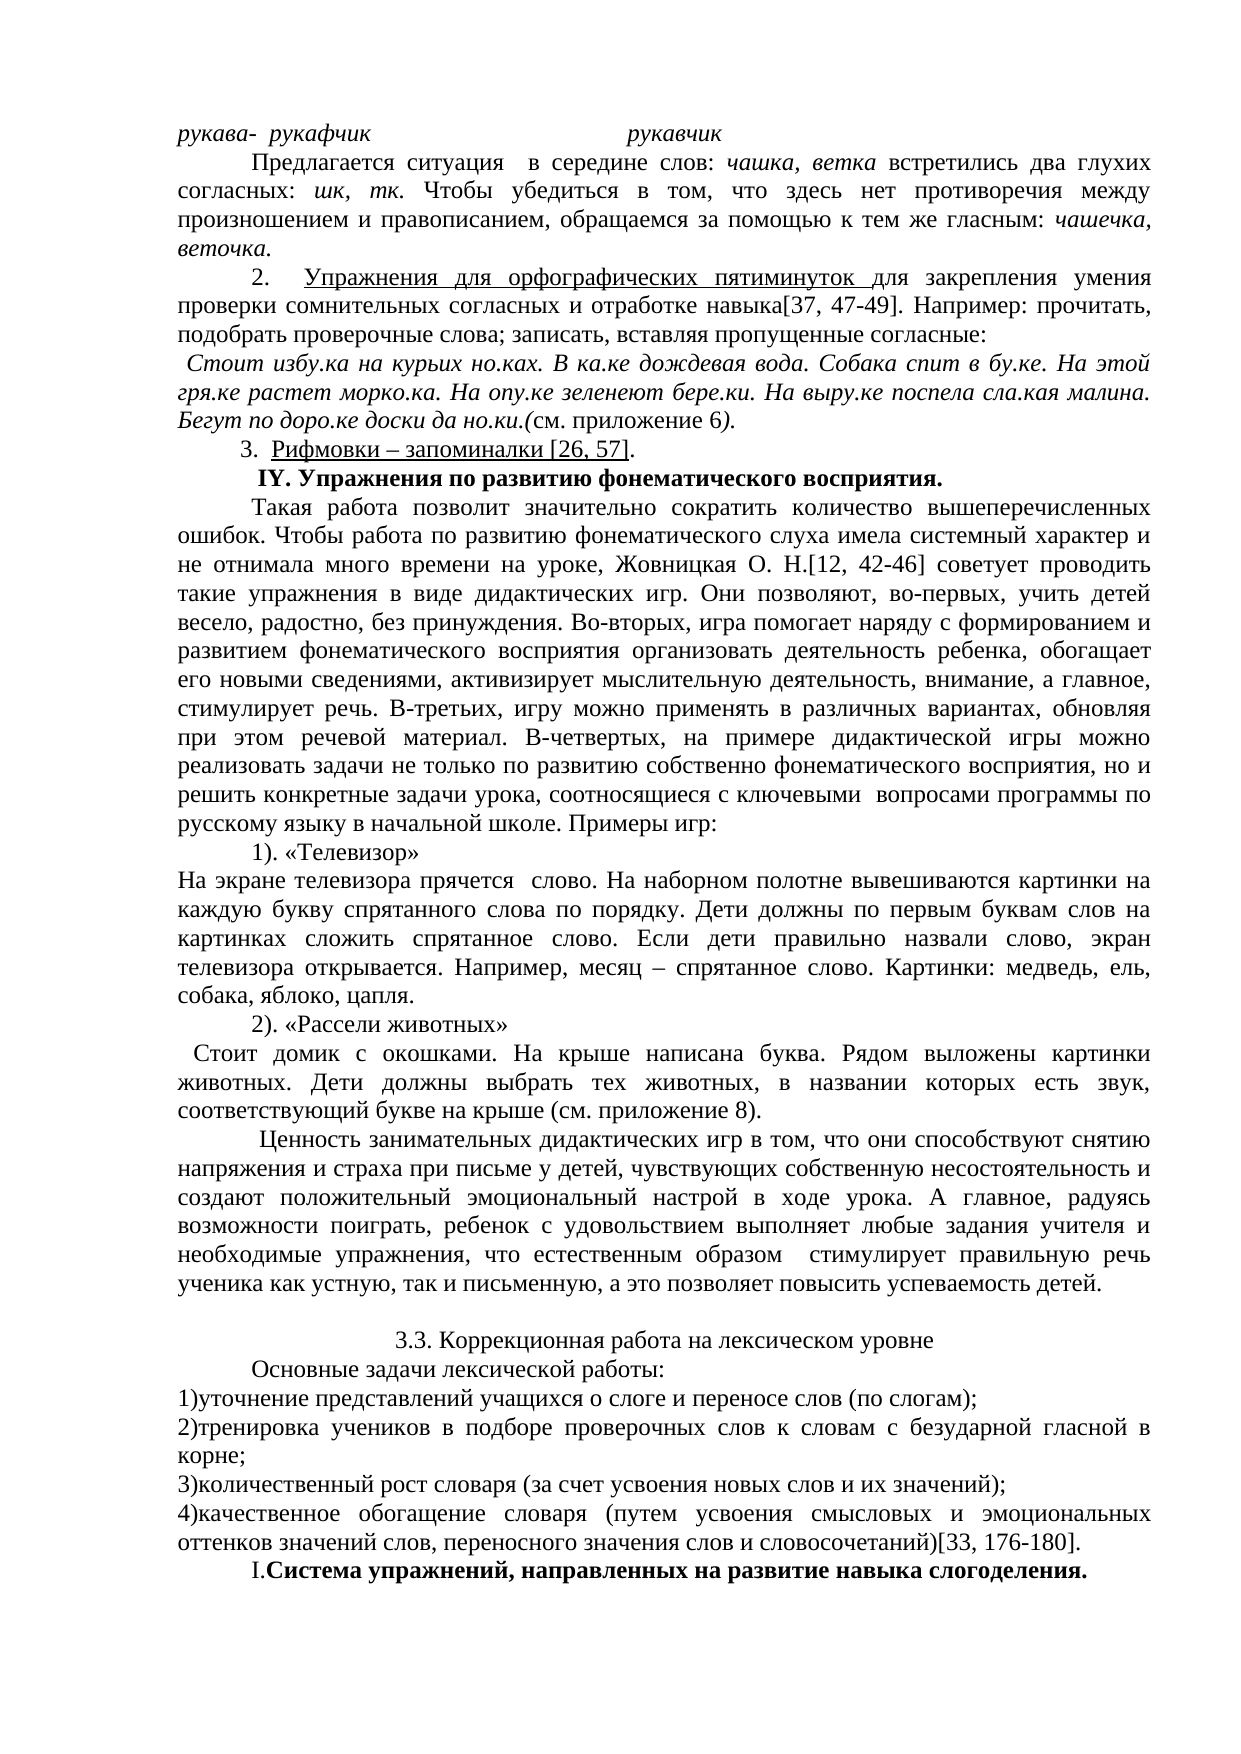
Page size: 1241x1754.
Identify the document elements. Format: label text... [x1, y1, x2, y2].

text 1)уточнение представлений учащихся о слоге и переносе слов (по слогам); [177, 1383, 1152, 1412]
text Предлагается ситуация в середине слов: чашка, ветка встретились два глухих согласных: шк, тк. Чтобы убедиться в том, что здесь нет противоречия между произношением и правописанием, обращаемся за помощью к тем же гласным: чашечка, веточка. [177, 147, 1152, 262]
text IY. Упражнения по развитию фонематического восприятия. [177, 463, 1152, 492]
text 1). «Телевизор» [177, 837, 1152, 866]
text Такая работа позволит значительно сократить количество вышеперечисленных ошибок. Чтобы работа по развитию фонематического слуха имела системный характер и не отнимала много времени на уроке, Жовницкая О. Н.[12, 42-46] советует проводить такие упражнения в виде дидактических игр. Они позволяют, во-первых, учить детей весело, радостно, без принуждения. Во-вторых, игра помогает наряду с формированием и развитием фонематического восприятия организовать деятельность ребенка, обогащает его новыми сведениями, активизирует мыслительную деятельность, внимание, а главное, стимулирует речь. В-третьих, игру можно применять в различных вариантах, обновляя при этом речевой материал. В-четвертых, на примере дидактической игры можно реализовать задачи не только по развитию собственно фонематического восприятия, но и решить конкретные задачи урока, соотносящиеся с ключевыми вопросами программы по русскому языку в начальной школе. Примеры игр: [177, 492, 1152, 837]
text 3.3. Коррекционная работа на лексическом уровне [177, 1326, 1152, 1354]
text 2)тренировка учеников в подборе проверочных слов к словам с безударной гласной в корне; [177, 1412, 1152, 1469]
text I.Система упражнений, направленных на развитие навыка слогоделения. [177, 1556, 1152, 1584]
text На экране телевизора прячется слово. На наборном полотне вывешиваются картинки на каждую букву спрятанного слова по порядку. Дети должны по первым буквам слов на картинках сложить спрятанное слово. Если дети правильно назвали слово, экран телевизора открывается. Например, месяц – спрятанное слово. Картинки: медведь, ель, собака, яблоко, цапля. [177, 866, 1152, 1009]
text 2. Упражнения для орфографических пятиминуток для закрепления умения проверки сомнительных согласных и отработке навыка[37, 47-49]. Например: прочитать, подобрать проверочные слова; записать, вставляя пропущенные согласные: [177, 262, 1152, 348]
text 3)количественный рост словаря (за счет усвоения новых слов и их значений); [177, 1469, 1152, 1498]
text рукава- рукафчик рукавчик [177, 118, 1152, 147]
text 4)качественное обогащение словаря (путем усвоения смысловых и эмоциональных оттенков значений слов, переносного значения слов и словосочетаний)[33, 176-180]. [177, 1498, 1152, 1556]
text Стоит домик с окошками. На крыше написана буква. Рядом выложены картинки животных. Дети должны выбрать тех животных, в названии которых есть звук, соответствующий букве на крыше (см. приложение 8). [177, 1038, 1152, 1124]
text Ценность занимательных дидактических игр в том, что они способствуют снятию напряжения и страха при письме у детей, чувствующих собственную несостоятельность и создают положительный эмоциональный настрой в ходе урока. А главное, радуясь возможности поиграть, ребенок с удовольствием выполняет любые задания учителя и необходимые упражнения, что естественным образом стимулирует правильную речь ученика как устную, так и письменную, а это позволяет повысить успеваемость детей. [177, 1124, 1152, 1297]
text Основные задачи лексической работы: [177, 1354, 1152, 1383]
text 2). «Рассели животных» [177, 1009, 1152, 1038]
text Стоит избу.ка на курьих но.ках. В ка.ке дождевая вода. Собака спит в бу.ке. На этой гря.ке растет морко.ка. На опу.ке зеленеют бере.ки. На выру.ке поспела сла.кая малина. Бегут по доро.ке доски да но.ки.(см. приложение 6). [177, 348, 1152, 434]
text 3. Рифмовки – запоминалки [26, 57]. [177, 434, 1152, 463]
